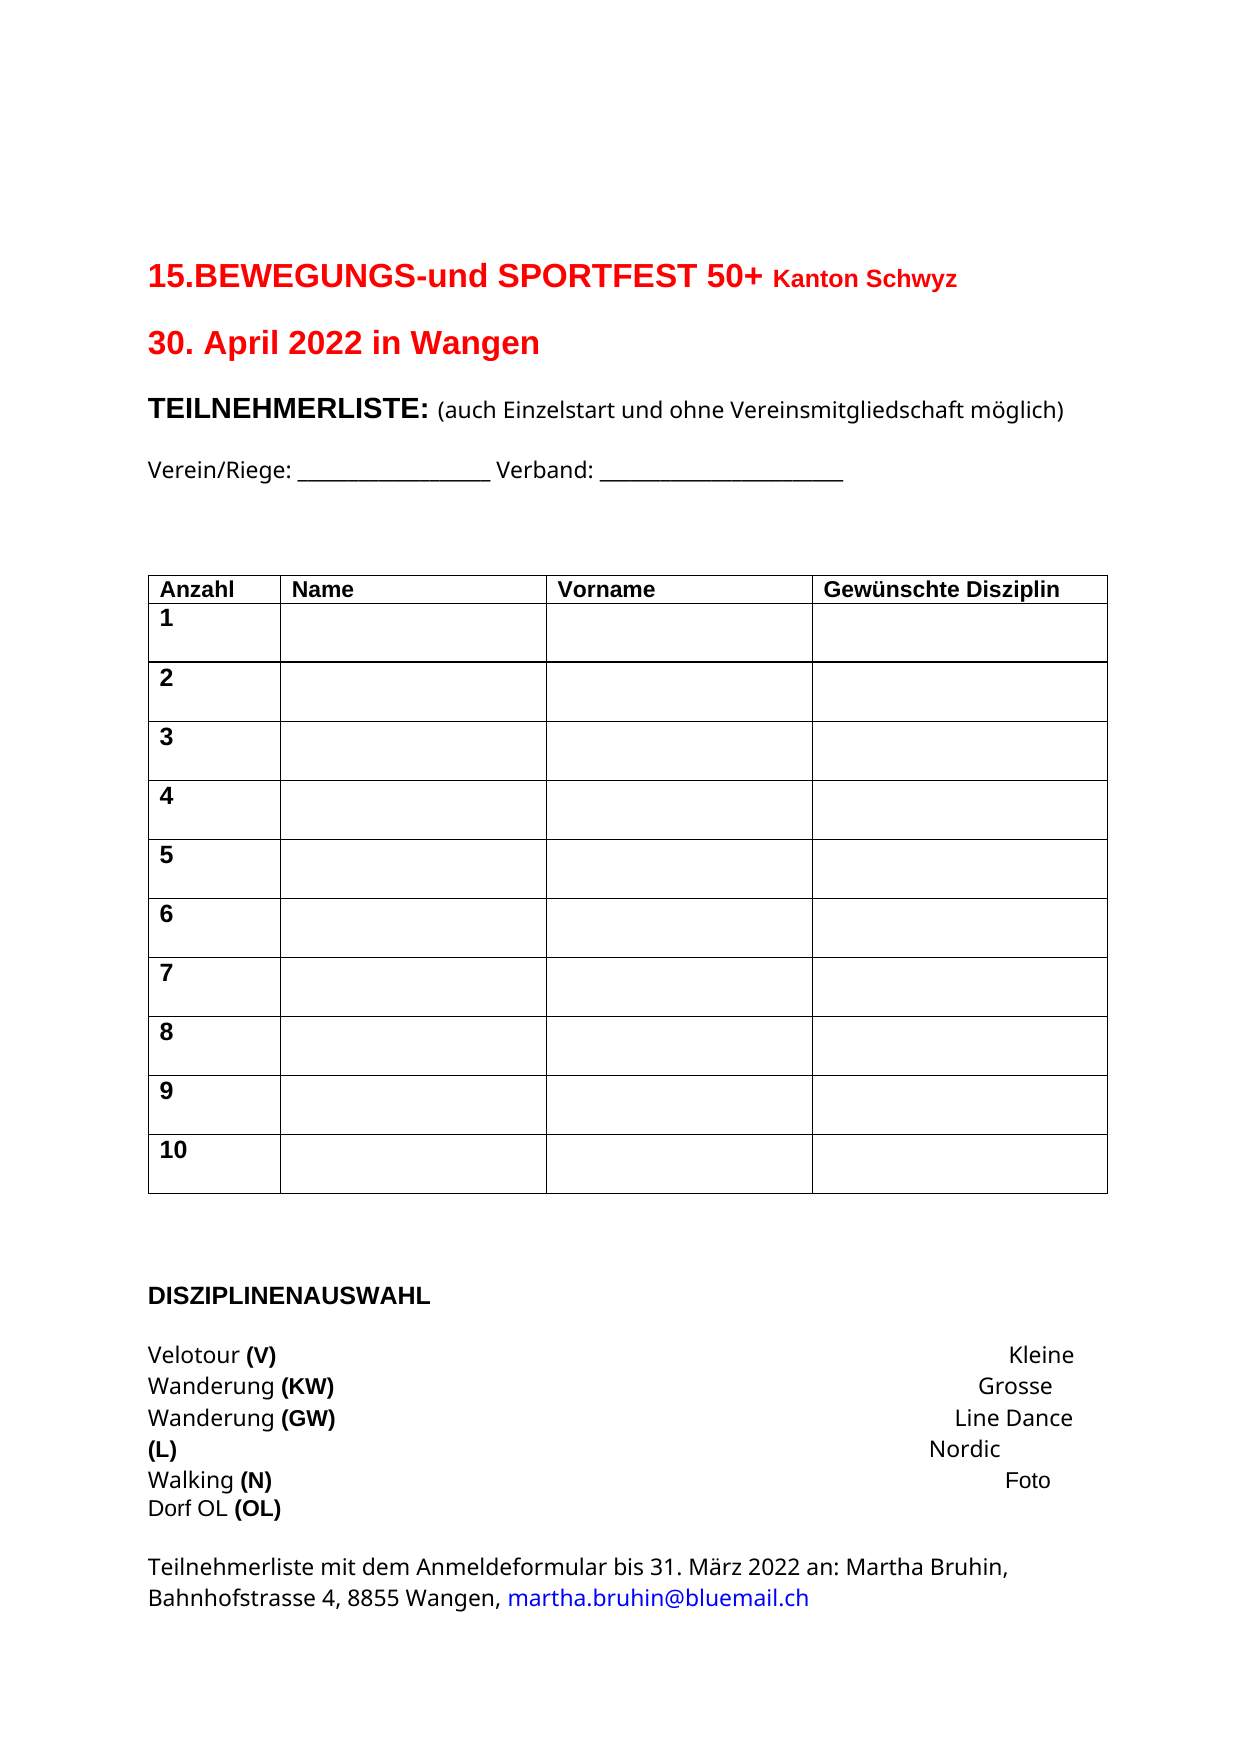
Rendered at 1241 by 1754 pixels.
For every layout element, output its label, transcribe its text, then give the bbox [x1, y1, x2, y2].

table_cell [813, 604, 1107, 661]
table_cell [813, 958, 1107, 1016]
table_cell [281, 899, 546, 957]
table_cell [813, 1076, 1107, 1134]
text DISZIPLINENAUSWAHL [148, 1281, 1093, 1310]
table_cell [281, 1076, 546, 1134]
table_cell [281, 722, 546, 779]
text Verein/Riege: ___________________ Verband: ________________________ [148, 454, 1093, 485]
table_cell 3 [149, 722, 280, 779]
text Teilnehmerliste mit dem Anmeldeformular bis 31. März 2022 an: Martha Bruhin, Bahnhofstrasse 4, 8855 Wangen, martha.bruhin@bluemail.ch [148, 1551, 1093, 1613]
text Velotour (V) Kleine Wanderung (KW) Grosse Wanderung (GW) Line Dance (L) Nordic Walking (N) Foto Dorf OL (OL) [148, 1339, 1093, 1522]
table_cell [813, 663, 1107, 721]
table_cell 5 [149, 840, 280, 898]
text TEILNEHMERLISTE: (auch Einzelstart und ohne Vereinsmitgliedschaft möglich) [148, 391, 1093, 425]
table_cell [281, 1017, 546, 1075]
table_cell 1 [149, 604, 280, 661]
table_cell 6 [149, 899, 280, 957]
table_cell 4 [149, 781, 280, 839]
table_header Name [281, 576, 546, 602]
table_cell [281, 663, 546, 721]
table_cell [281, 958, 546, 1016]
table_cell 10 [149, 1135, 280, 1193]
table_cell [547, 1076, 812, 1134]
table_cell 8 [149, 1017, 280, 1075]
table_cell [547, 1135, 812, 1193]
table_cell [547, 1017, 812, 1075]
table_cell [281, 781, 546, 839]
table_cell [547, 722, 812, 779]
table_cell [547, 663, 812, 721]
table_cell [813, 899, 1107, 957]
table_cell [813, 781, 1107, 839]
table_header Vorname [547, 576, 812, 602]
table_cell 7 [149, 958, 280, 1016]
table_cell [813, 722, 1107, 779]
table_cell 2 [149, 663, 280, 721]
table_cell [281, 604, 546, 661]
table_cell [547, 958, 812, 1016]
text 15.BEWEGUNGS-und SPORTFEST 50+ Kanton Schwyz [148, 256, 1093, 294]
table_header Gewünschte Disziplin [813, 576, 1107, 602]
table_cell 9 [149, 1076, 280, 1134]
table_cell [813, 840, 1107, 898]
table_cell [547, 604, 812, 661]
table_cell [547, 781, 812, 839]
text 30. April 2022 in Wangen [148, 323, 1093, 362]
table_cell [281, 1135, 546, 1193]
table_header Anzahl [149, 576, 280, 602]
table_cell [281, 840, 546, 898]
table_cell [813, 1017, 1107, 1075]
table_cell [547, 899, 812, 957]
table_cell [547, 840, 812, 898]
table_cell [813, 1135, 1107, 1193]
